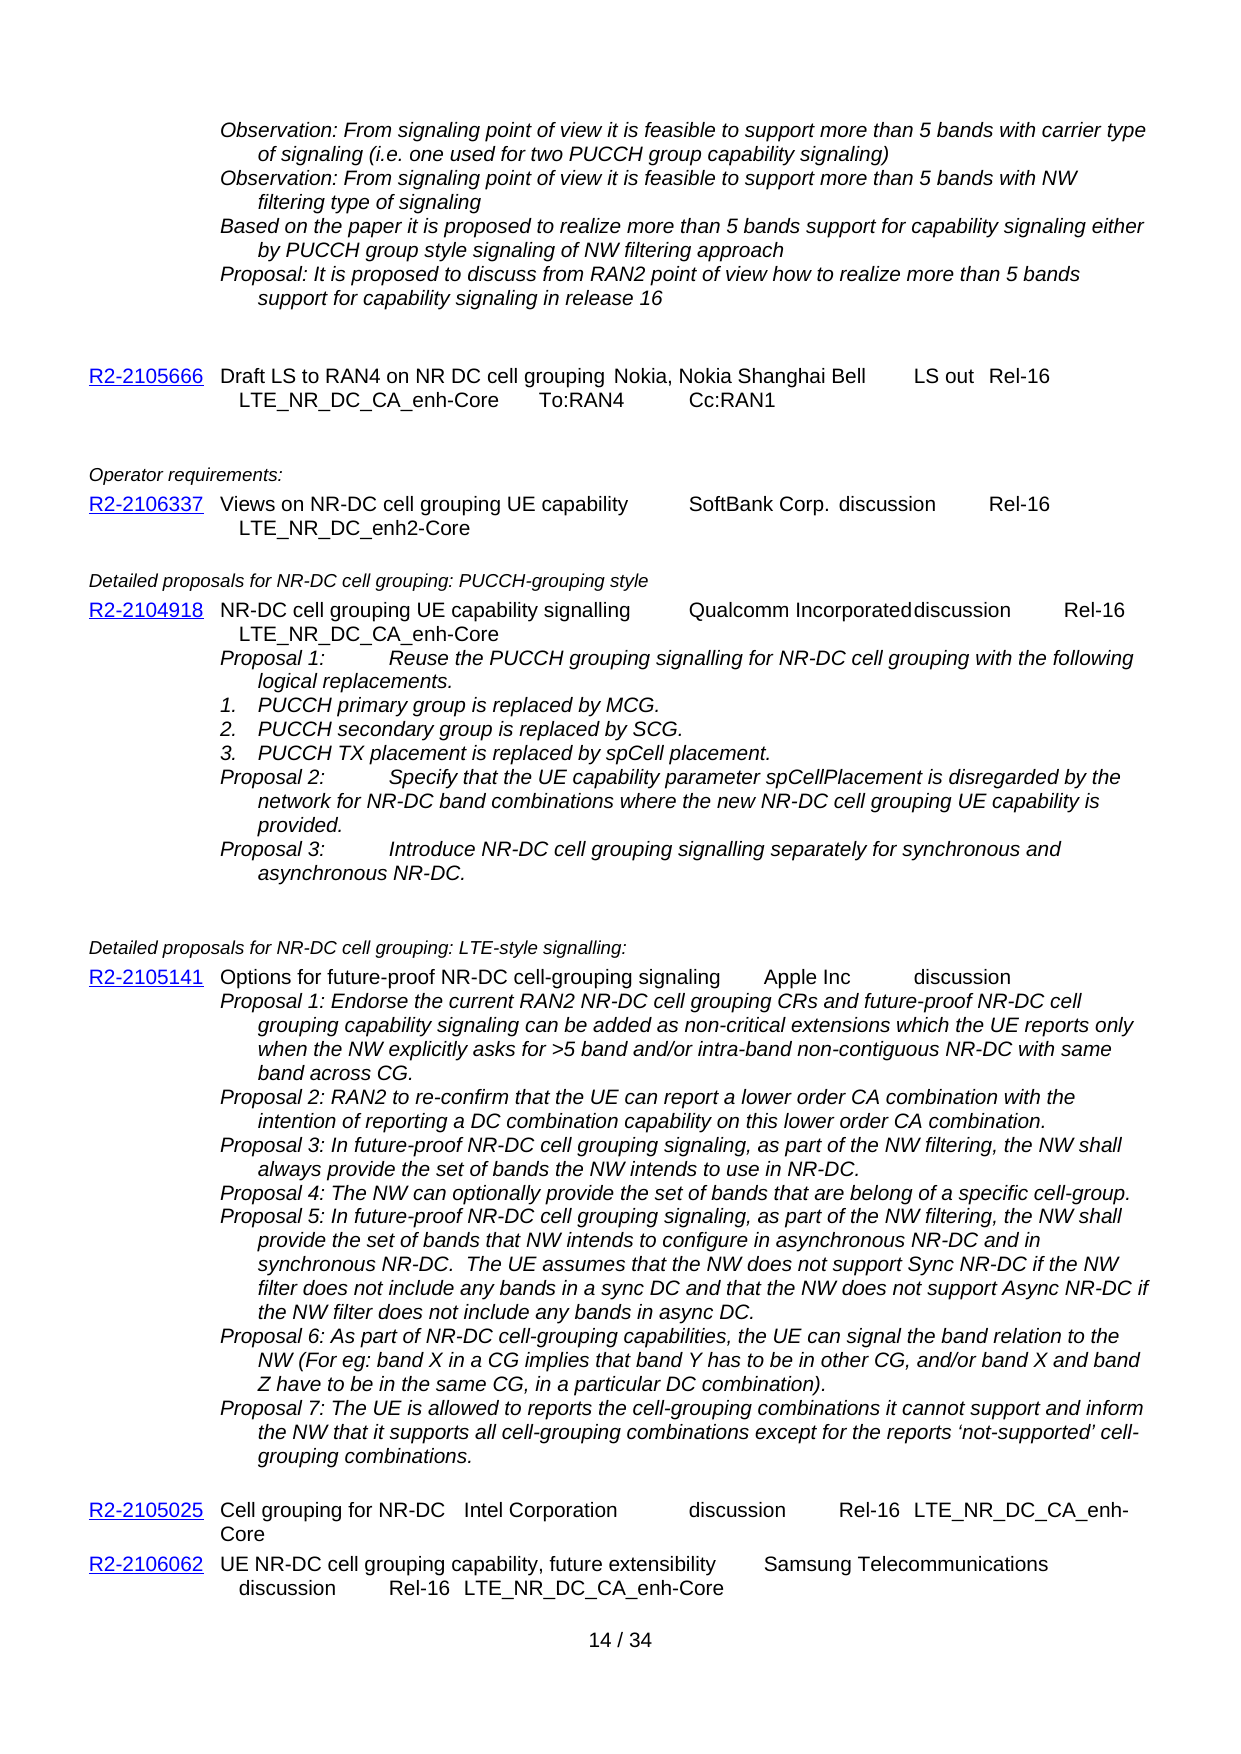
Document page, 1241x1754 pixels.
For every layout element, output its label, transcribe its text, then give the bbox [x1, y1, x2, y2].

title R2-2106062 UE NR-DC cell grouping capability, future extensibility Samsung Telecommunications discussion Rel-16 LTE_NR_DC_CA_enh-Core [89, 1552, 1152, 1600]
text Detailed proposals for NR-DC cell grouping: PUCCH-grouping style [89, 569, 1152, 591]
text 1. PUCCH primary group is replaced by MCG. [220, 693, 1152, 717]
text Proposal: It is proposed to discuss from RAN2 point of view how to realize more than 5 bands support for capability signaling in release 16 [220, 262, 1152, 310]
text Proposal 7: The UE is allowed to reports the cell-grouping combinations it cannot support and inform the NW that it supports all cell-grouping combinations except for the reports ‘not-supported’ cell-grouping combinations. [220, 1396, 1152, 1468]
title R2-2105141 Options for future-proof NR-DC cell-grouping signaling Apple Inc discussion [89, 965, 1152, 989]
text Proposal 4: The NW can optionally provide the set of bands that are belong of a specific cell-group. [220, 1180, 1152, 1204]
title R2-2105025 Cell grouping for NR-DC Intel Corporation discussion Rel-16 LTE_NR_DC_CA_enh-Core [89, 1498, 1152, 1546]
title R2-2105666 Draft LS to RAN4 on NR DC cell grouping Nokia, Nokia Shanghai Bell LS out Rel-16 LTE_NR_DC_CA_enh-Core To:RAN4 Cc:RAN1 [89, 364, 1152, 412]
text Based on the paper it is proposed to realize more than 5 bands support for capability signaling either by PUCCH group style signaling of NW filtering approach [220, 214, 1152, 262]
text Detailed proposals for NR-DC cell grouping: LTE-style signalling: [89, 937, 1152, 958]
text Proposal 3: In future-proof NR-DC cell grouping signaling, as part of the NW filtering, the NW shall always provide the set of bands the NW intends to use in NR-DC. [220, 1132, 1152, 1180]
text Proposal 2: RAN2 to re-confirm that the UE can report a lower order CA combination with the intention of reporting a DC combination capability on this lower order CA combination. [220, 1084, 1152, 1132]
text Operator requirements: [89, 464, 1152, 486]
title R2-2104918 NR-DC cell grouping UE capability signalling Qualcomm Incorporated discussion Rel-16 LTE_NR_DC_CA_enh-Core [89, 597, 1152, 645]
text Proposal 1: Reuse the PUCCH grouping signalling for NR-DC cell grouping with the following logical replacements. [220, 645, 1152, 693]
text Proposal 2: Specify that the UE capability parameter spCellPlacement is disregarded by the network for NR-DC band combinations where the new NR-DC cell grouping UE capability is provided. [220, 765, 1152, 837]
text Proposal 5: In future-proof NR-DC cell grouping signaling, as part of the NW filtering, the NW shall provide the set of bands that NW intends to configure in asynchronous NR-DC and in synchronous NR-DC. The UE assumes that the NW does not support Sync NR-DC if the NW filter does not include any bands in a sync DC and that the NW does not support Async NR-DC if the NW filter does not include any bands in async DC. [220, 1204, 1152, 1324]
text Proposal 6: As part of NR-DC cell-grouping capabilities, the UE can signal the band relation to the NW (For eg: band X in a CG implies that band Y has to be in other CG, and/or band X and band Z have to be in the same CG, in a particular DC combination). [220, 1324, 1152, 1396]
text Proposal 3: Introduce NR-DC cell grouping signalling separately for synchronous and asynchronous NR-DC. [220, 837, 1152, 885]
text 2. PUCCH secondary group is replaced by SCG. [220, 717, 1152, 741]
text Observation: From signaling point of view it is feasible to support more than 5 bands with NW filtering type of signaling [220, 166, 1152, 214]
text Proposal 1: Endorse the current RAN2 NR-DC cell grouping CRs and future-proof NR-DC cell grouping capability signaling can be added as non-critical extensions which the UE reports only when the NW explicitly asks for >5 band and/or intra-band non-contiguous NR-DC with same band across CG. [220, 989, 1152, 1084]
text 3. PUCCH TX placement is replaced by spCell placement. [220, 741, 1152, 765]
text Observation: From signaling point of view it is feasible to support more than 5 bands with carrier type of signaling (i.e. one used for two PUCCH group capability signaling) [220, 118, 1152, 166]
title R2-2106337 Views on NR-DC cell grouping UE capability SoftBank Corp. discussion Rel-16 LTE_NR_DC_enh2-Core [89, 492, 1152, 540]
